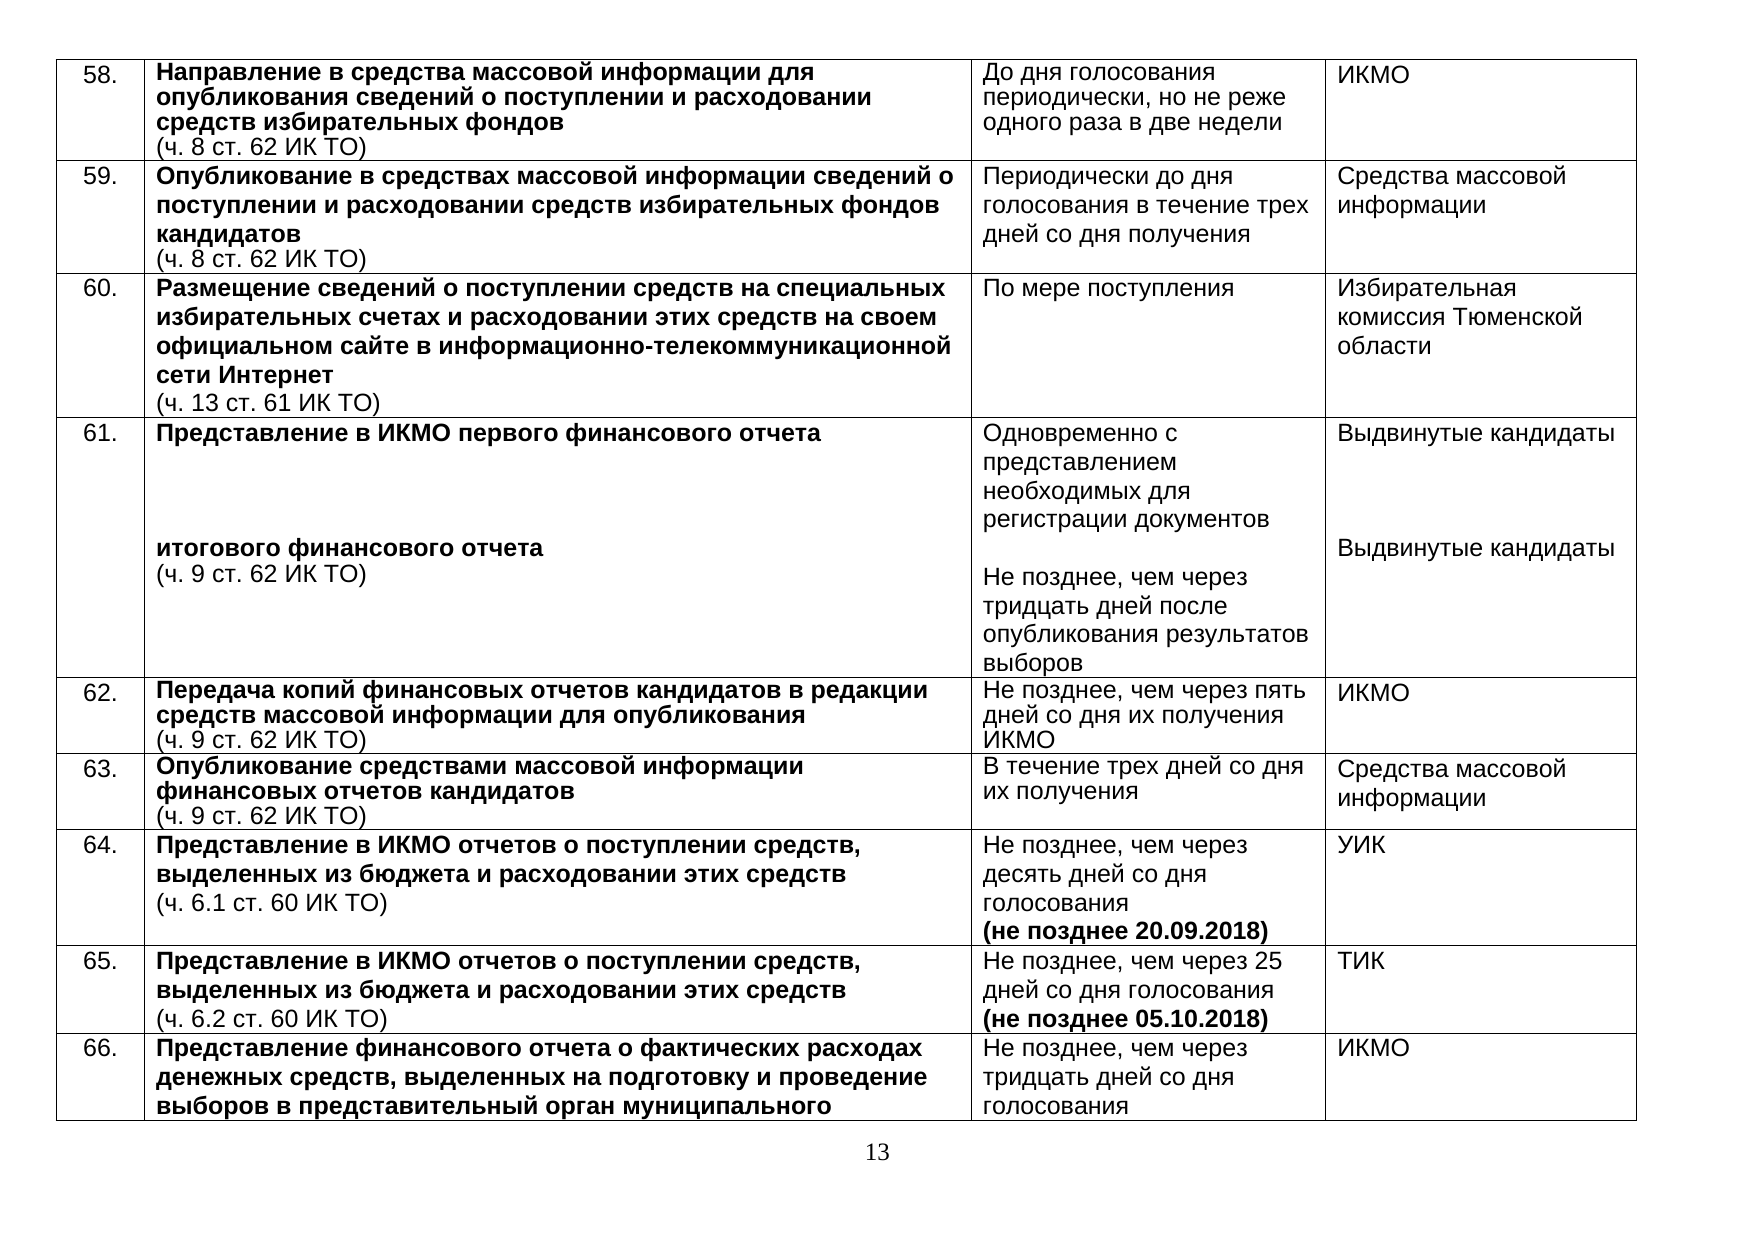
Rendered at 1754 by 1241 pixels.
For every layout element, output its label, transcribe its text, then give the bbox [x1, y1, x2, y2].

table_cell Представление в ИКМО отчетов о поступлении средств, выделенных из бюджета и расходовании этих средств (ч. 6.2 ст. 60 ИК ТО) [145, 946, 971, 1032]
table_cell Представление в ИКМО первого финансового отчета итогового финансового отчета (ч. 9 ст. 62 ИК ТО) [145, 418, 971, 677]
table_cell По мере поступления [972, 274, 1325, 417]
table_cell 63. [57, 754, 144, 829]
table_cell 59. [57, 161, 144, 272]
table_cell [972, 1034, 1325, 1120]
table_cell Периодически до дня голосования в течение трех дней со дня получения [972, 161, 1325, 272]
table_cell Выдвинутые кандидаты Выдвинутые кандидаты [1326, 418, 1636, 677]
table_cell 58. [57, 60, 144, 160]
table_cell В течение трех дней со дня их получения [972, 754, 1325, 829]
table_cell Не позднее, чем через пять дней со дня их получения ИКМО [972, 678, 1325, 753]
table_cell Передача копий финансовых отчетов кандидатов в редакции средств массовой информации для опубликования (ч. 9 ст. 62 ИК ТО) [145, 678, 971, 753]
table_cell УИК [1326, 830, 1636, 945]
table_cell Не позднее, чем через 25 дней со дня голосования (не позднее 05.10.2018) [972, 946, 1325, 1032]
table_cell Не позднее, чем через десять дней со дня голосования (не позднее 20.09.2018) [972, 830, 1325, 945]
table_cell ИКМО [1326, 678, 1636, 753]
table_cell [145, 1034, 971, 1120]
table_cell 62. [57, 678, 144, 753]
table_cell 66. [57, 1034, 144, 1120]
table_cell Одновременно с представлением необходимых для регистрации документов Не позднее, чем через тридцать дней после опубликования результатов выборов [972, 418, 1325, 677]
table_cell ИКМО [1326, 1034, 1636, 1120]
table_cell Размещение сведений о поступлении средств на специальных избирательных счетах и расходовании этих средств на своем официальном сайте в информационно-телекоммуникационной сети Интернет (ч. 13 ст. 61 ИК ТО) [145, 274, 971, 417]
table_cell Опубликование в средствах массовой информации сведений о поступлении и расходовании средств избирательных фондов кандидатов (ч. 8 ст. 62 ИК ТО) [145, 161, 971, 272]
table_cell Средства массовой информации [1326, 754, 1636, 829]
table_cell 61. [57, 418, 144, 677]
table_cell 64. [57, 830, 144, 945]
table_cell Направление в средства массовой информации для опубликования сведений о поступлении и расходовании средств избирательных фондов (ч. 8 ст. 62 ИК ТО) [145, 60, 971, 160]
table_cell Представление в ИКМО отчетов о поступлении средств, выделенных из бюджета и расходовании этих средств (ч. 6.1 ст. 60 ИК ТО) [145, 830, 971, 945]
table_cell 65. [57, 946, 144, 1032]
table_cell До дня голосования периодически, но не реже одного раза в две недели [972, 60, 1325, 160]
table_cell Средства массовой информации [1326, 161, 1636, 272]
table_cell Опубликование средствами массовой информации финансовых отчетов кандидатов (ч. 9 ст. 62 ИК ТО) [145, 754, 971, 829]
table_cell ИКМО [1326, 60, 1636, 160]
table_cell ТИК [1326, 946, 1636, 1032]
table_cell 60. [57, 274, 144, 417]
table_cell Избирательная комиссия Тюменской области [1326, 274, 1636, 417]
